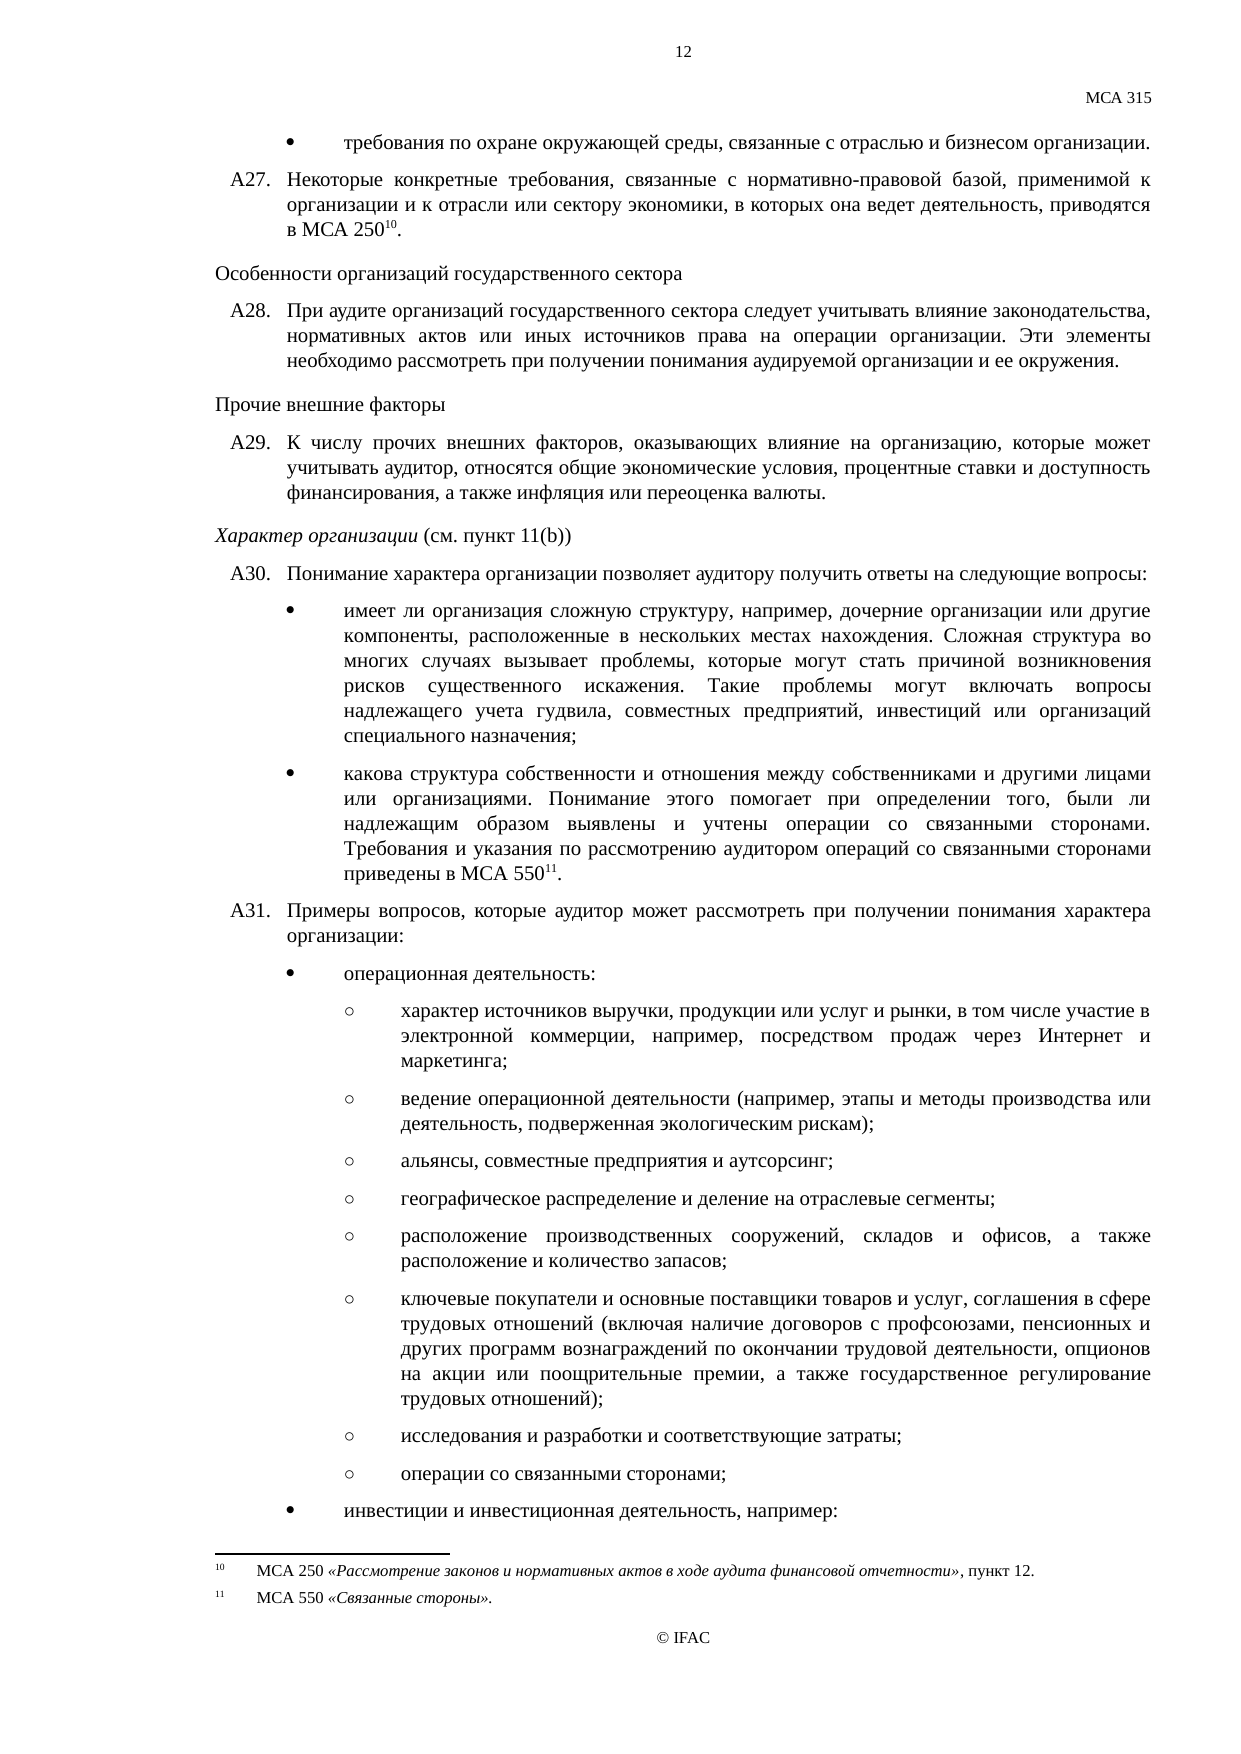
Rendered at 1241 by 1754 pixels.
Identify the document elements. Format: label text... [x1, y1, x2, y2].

text исследования и разработки и соответствующие затраты; [344, 1423, 1152, 1448]
text альянсы, совместные предприятия и аутсорсинг; [344, 1148, 1152, 1173]
text имеет ли организация сложную структуру, например, дочерние организации или другие компоненты, расположенные в нескольких местах нахождения. Сложная структура во многих случаях вызывает проблемы, которые могут стать причиной возникновения рисков существенного искажения. Такие проблемы могут включать вопросы надлежащего учета гудвила, совместных предприятий, инвестиций или организаций специального назначения; [287, 598, 1152, 748]
text ключевые покупатели и основные поставщики товаров и услуг, соглашения в сфере трудовых отношений (включая наличие договоров с профсоюзами, пенсионных и других программ вознаграждений по окончании трудовой деятельности, опционов на акции или поощрительные премии, а также государственное регулирование трудовых отношений); [344, 1285, 1152, 1410]
text какова структура собственности и отношения между собственниками и другими лицами или организациями. Понимание этого помогает при определении того, были ли надлежащим образом выявлены и учтены операции со связанными сторонами. Требования и указания по рассмотрению аудитором операций со связанными сторонами приведены в МСА 550. [287, 760, 1152, 885]
text Понимание характера организации позволяет аудитору получить ответы на следующие вопросы: [230, 560, 1152, 585]
text операционная деятельность: [287, 960, 1152, 985]
text Примеры вопросов, которые аудитор может рассмотреть при получении понимания характера организации: [230, 898, 1152, 948]
text ведение операционной деятельности (например, этапы и методы производства или деятельность, подверженная экологическим рискам); [344, 1085, 1152, 1135]
subtitle Особенности организаций государственного сектора [215, 260, 1152, 285]
text Некоторые конкретные требования, связанные с нормативно-правовой базой, применимой к организации и к отрасли или сектору экономики, в которых она ведет деятельность, приводятся в МСА 250. [230, 167, 1152, 242]
text характер источников выручки, продукции или услуг и рынки, в том числе участие в электронной коммерции, например, посредством продаж через Интернет и маркетинга; [344, 998, 1152, 1073]
text требования по охране окружающей среды, связанные с отраслью и бизнесом организации. [287, 129, 1152, 154]
subtitle Характер организации (см. пункт 11(b)) [215, 523, 1152, 548]
subtitle Прочие внешние факторы [215, 392, 1152, 417]
text расположение производственных сооружений, складов и офисов, а также расположение и количество запасов; [344, 1223, 1152, 1273]
text При аудите организаций государственного сектора следует учитывать влияние законодательства, нормативных актов или иных источников права на операции организации. Эти элементы необходимо рассмотреть при получении понимания аудируемой организации и ее окружения. [230, 298, 1152, 373]
text географическое распределение и деление на отраслевые сегменты; [344, 1185, 1152, 1210]
text К числу прочих внешних факторов, оказывающих влияние на организацию, которые может учитывать аудитор, относятся общие экономические условия, процентные ставки и доступность финансирования, а также инфляция или переоценка валюты. [230, 429, 1152, 504]
text операции со связанными сторонами; [344, 1460, 1152, 1485]
text инвестиции и инвестиционная деятельность, например: [287, 1498, 1152, 1523]
